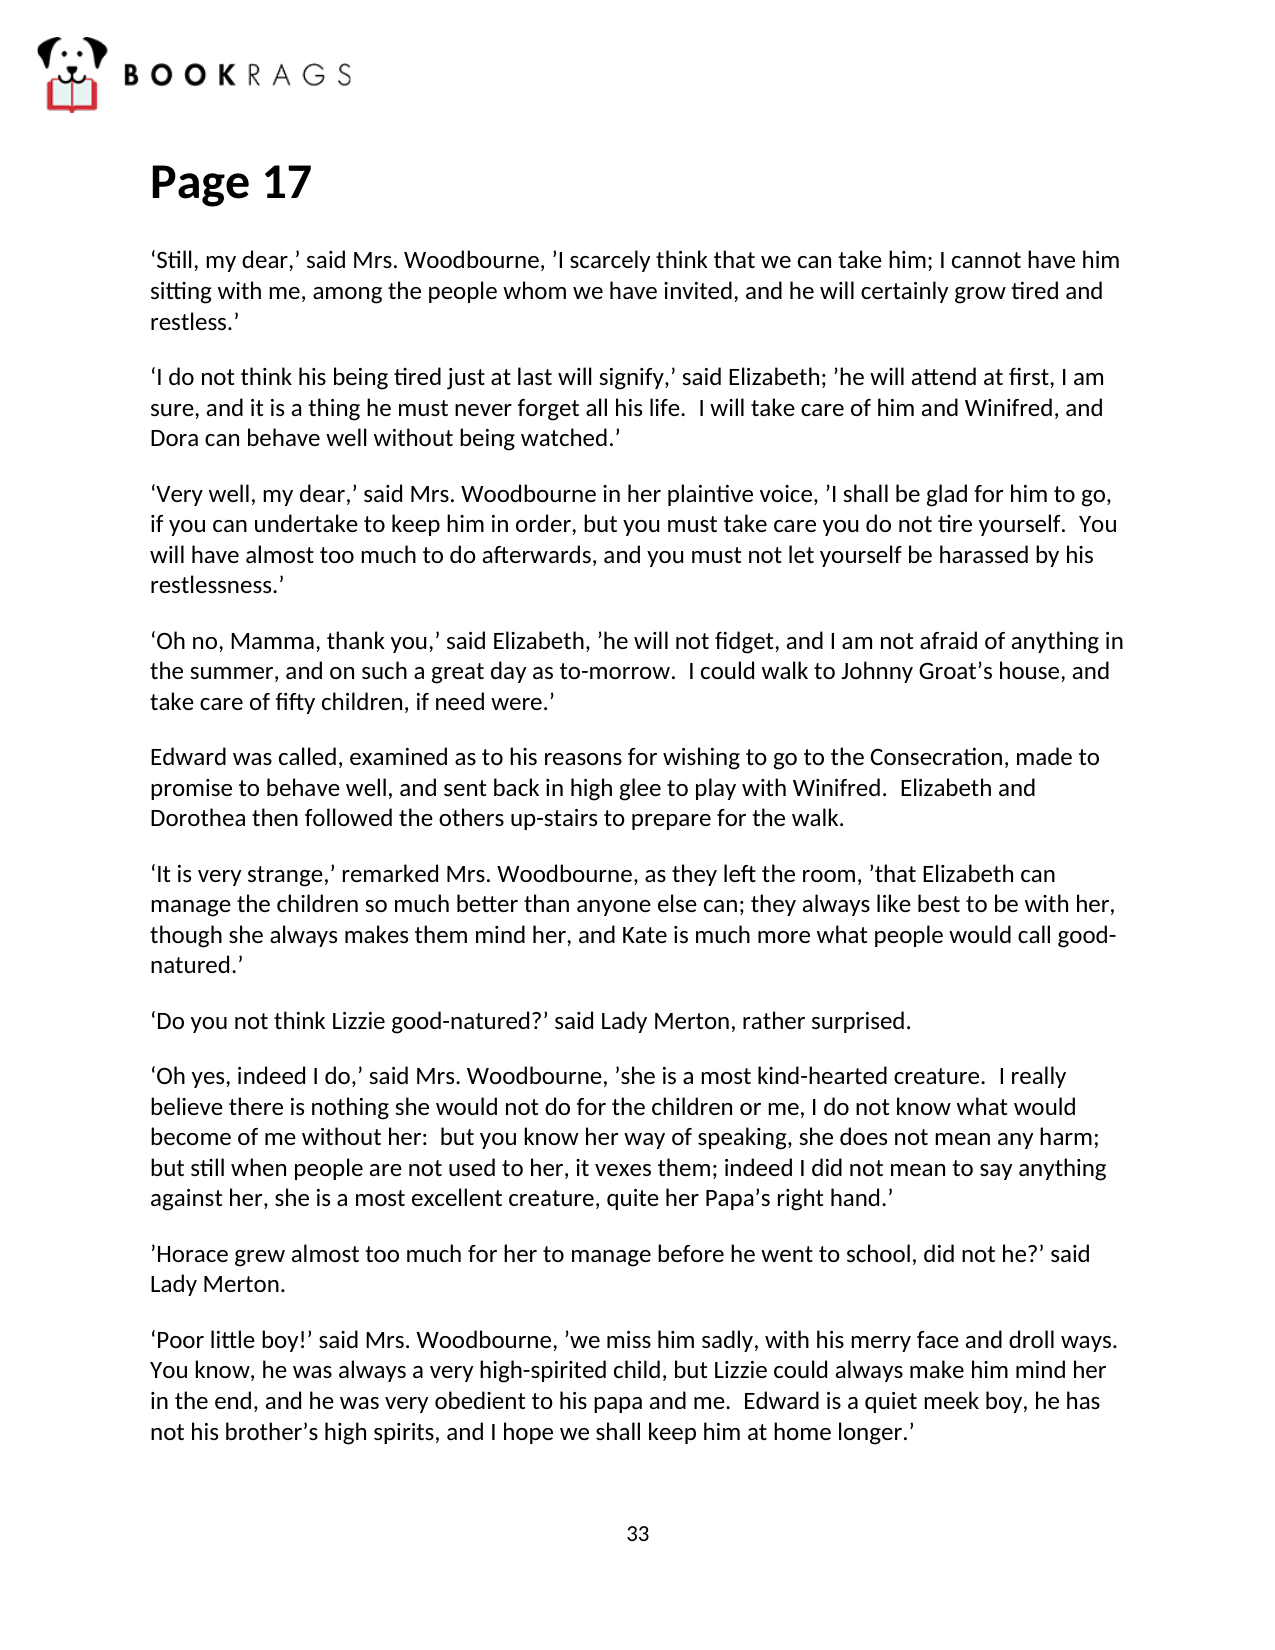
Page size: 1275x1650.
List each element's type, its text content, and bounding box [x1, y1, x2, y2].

text ‘Poor little boy!’ said Mrs. Woodbourne, ’we miss him sadly, with his merry face and droll ways. You know, he was always a very high-spirited child, but Lizzie could always make him mind her in the end, and he was very obedient to his papa and me. Edward is a quiet meek boy, he has not his brother’s high spirits, and I hope we shall keep him at home longer.’ [150, 1324, 1125, 1446]
text ‘I do not think his being tired just at last will signify,’ said Elizabeth; ’he will attend at first, I am sure, and it is a thing he must never forget all his life. I will take care of him and Winifred, and Dora can behave well without being watched.’ [150, 361, 1125, 453]
text ‘Oh no, Mamma, thank you,’ said Elizabeth, ’he will not fidget, and I am not afraid of anything in the summer, and on such a great day as to-morrow. I could walk to Johnny Groat’s house, and take care of fifty children, if need were.’ [150, 625, 1125, 716]
text ‘Still, my dear,’ said Mrs. Woodbourne, ’I scarcely think that we can take him; I cannot have him sitting with me, among the people whom we have invited, and he will certainly grow tired and restless.’ [150, 244, 1125, 336]
text ’Horace grew almost too much for her to manage before he went to school, did not he?’ said Lady Merton. [150, 1238, 1125, 1299]
text ‘Do you not think Lizzie good-natured?’ said Lady Merton, rather surprised. [150, 1005, 1125, 1036]
text ‘Oh yes, indeed I do,’ said Mrs. Woodbourne, ’she is a most kind-hearted creature. I really believe there is nothing she would not do for the children or me, I do not know what would become of me without her: but you know her way of speaking, she does not mean any harm; but still when people are not used to her, it vexes them; indeed I did not mean to say anything against her, she is a most excellent creature, quite her Papa’s right hand.’ [150, 1061, 1125, 1213]
text Edward was called, examined as to his reasons for wishing to go to the Consecration, made to promise to behave well, and sent back in high glee to play with Winifred. Elizabeth and Dorothea then followed the others up-stairs to prepare for the walk. [150, 741, 1125, 833]
text Page 17 [150, 150, 1125, 211]
picture [37, 37, 351, 113]
text ‘It is very strange,’ remarked Mrs. Woodbourne, as they left the room, ’that Elizabeth can manage the children so much better than anyone else can; they always like best to be with her, though she always makes them mind her, and Kate is much more what people would call good-natured.’ [150, 858, 1125, 980]
text ‘Very well, my dear,’ said Mrs. Woodbourne in her plaintive voice, ’I shall be glad for him to go, if you can undertake to keep him in order, but you must take care you do not tire yourself. You will have almost too much to do afterwards, and you must not let yourself be harassed by his restlessness.’ [150, 478, 1125, 600]
